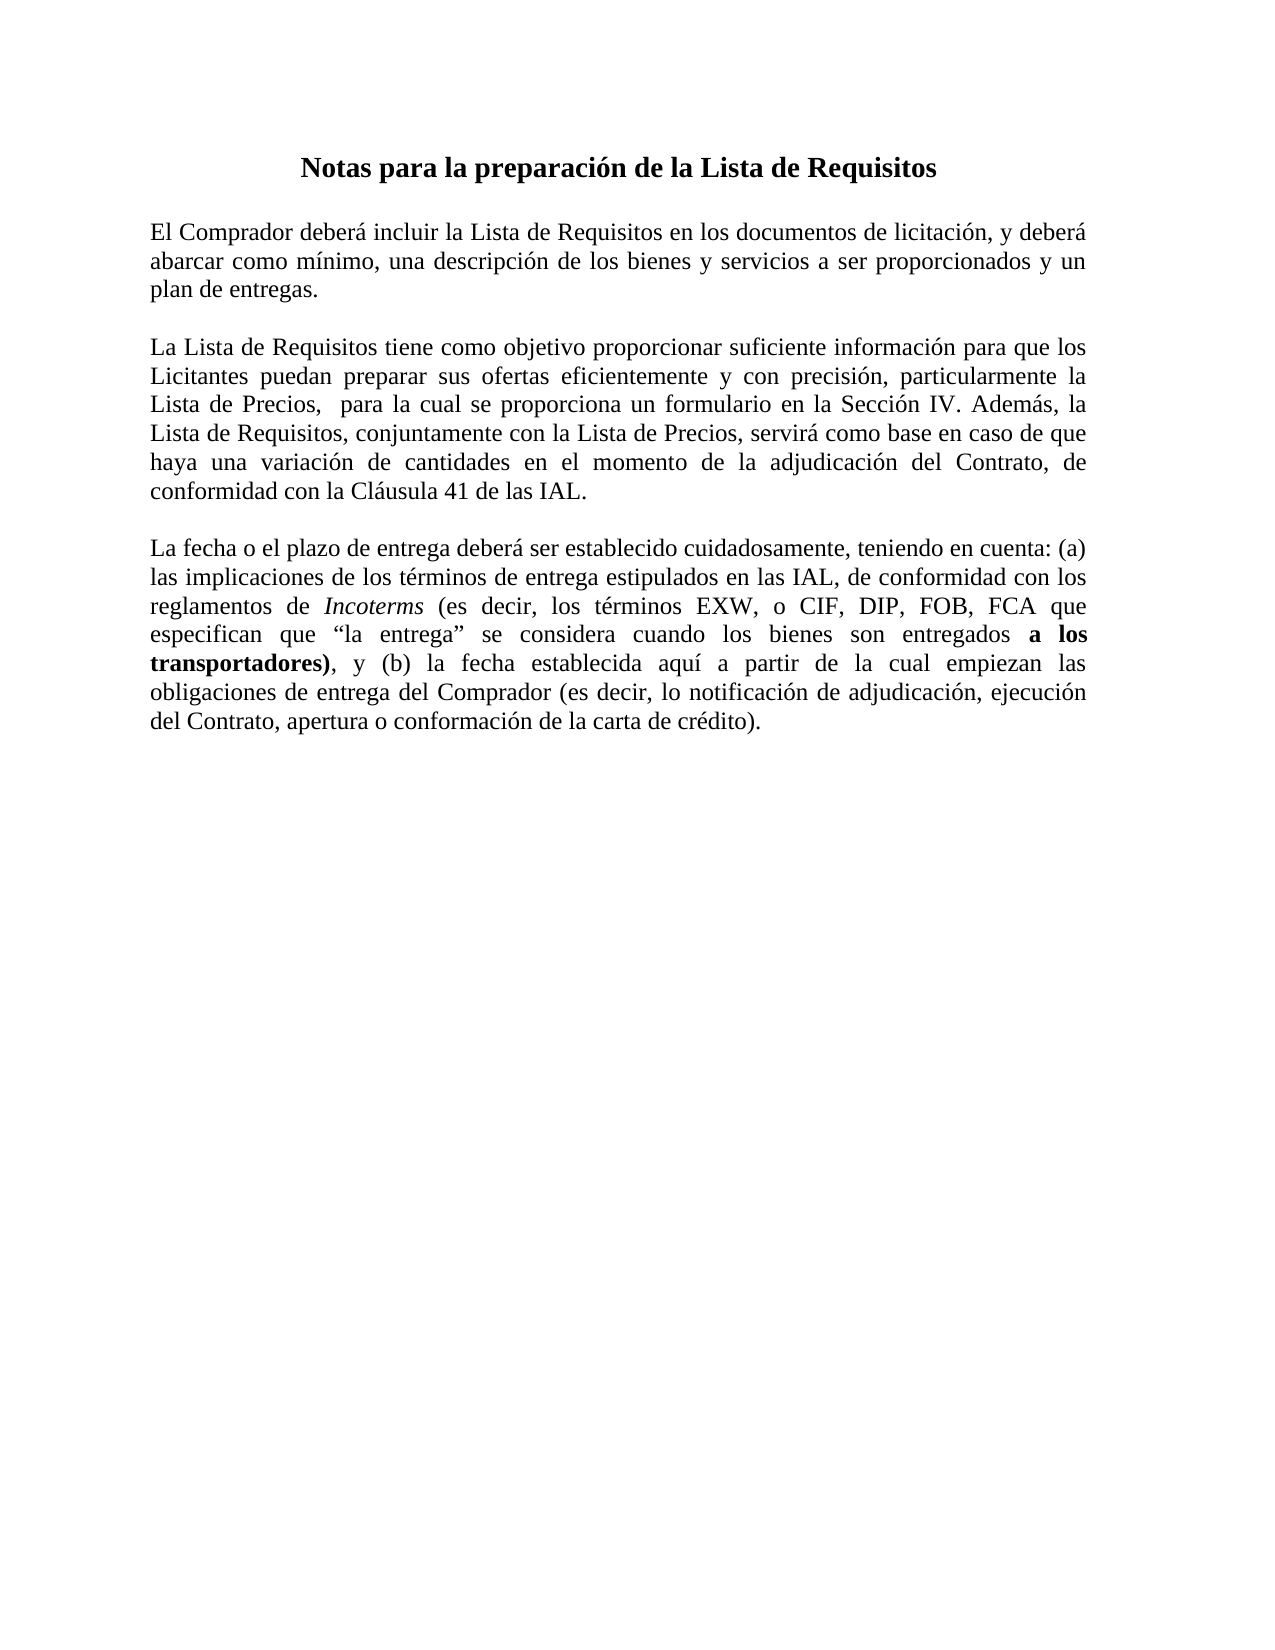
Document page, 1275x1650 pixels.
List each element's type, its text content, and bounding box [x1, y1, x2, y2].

text Notas para la preparación de la Lista de Requisitos [150, 150, 1087, 183]
text La Lista de Requisitos tiene como objetivo proporcionar suficiente información para que los Licitantes puedan preparar sus ofertas eficientemente y con precisión, particularmente la Lista de Precios, para la cual se proporciona un formulario en la Sección IV. Además, la Lista de Requisitos, conjuntamente con la Lista de Precios, servirá como base en caso de que haya una variación de cantidades en el momento de la adjudicación del Contrato, de conformidad con la Cláusula 41 de las IAL. [150, 332, 1087, 504]
text La fecha o el plazo de entrega deberá ser establecido cuidadosamente, teniendo en cuenta: (a) las implicaciones de los términos de entrega estipulados en las IAL, de conformidad con los reglamentos de Incoterms (es decir, los términos EXW, o CIF, DIP, FOB, FCA que especifican que “la entrega” se considera cuando los bienes son entregados a los transportadores), y (b) la fecha establecida aquí a partir de la cual empiezan las obligaciones de entrega del Comprador (es decir, lo notificación de adjudicación, ejecución del Contrato, apertura o conformación de la carta de crédito). [150, 533, 1087, 734]
text El Comprador deberá incluir la Lista de Requisitos en los documentos de licitación, y deberá abarcar como mínimo, una descripción de los bienes y servicios a ser proporcionados y un plan de entregas. [150, 217, 1087, 303]
